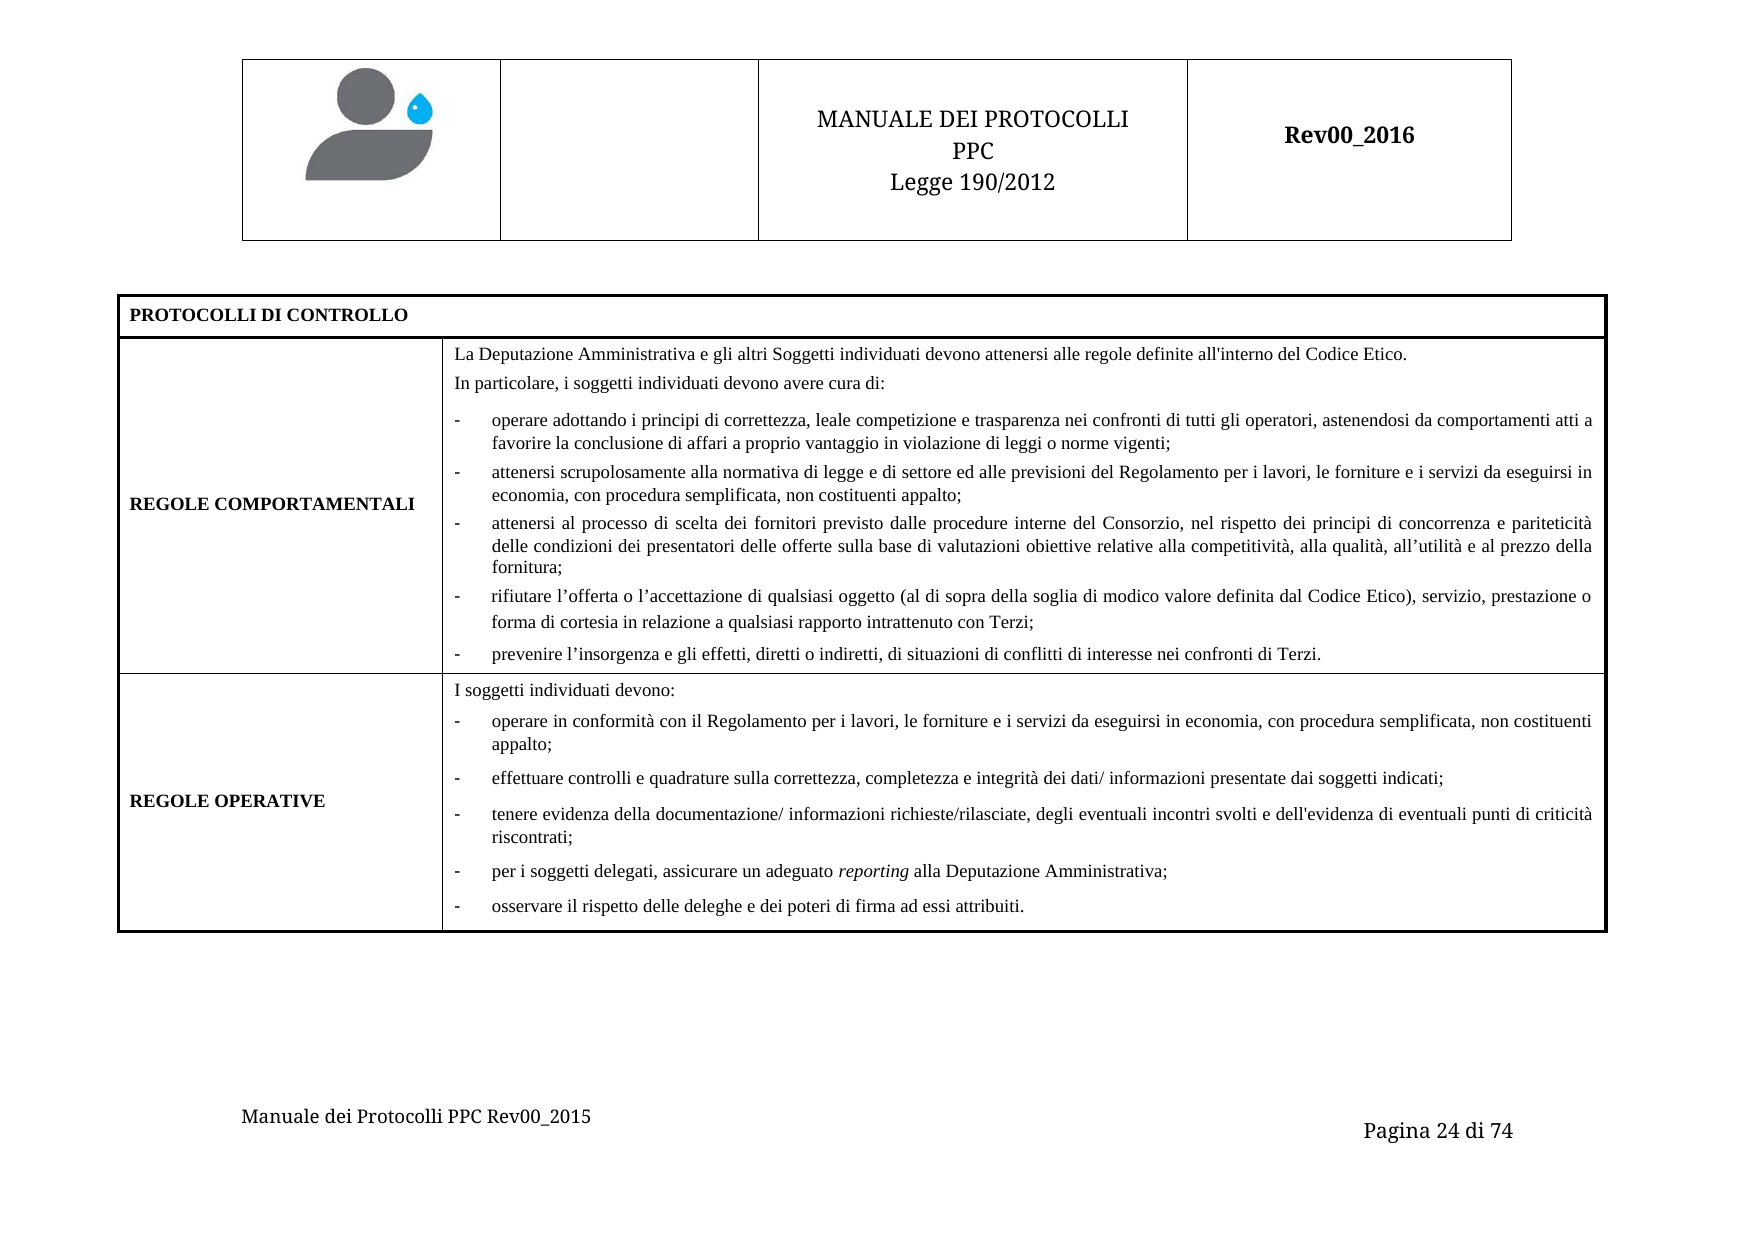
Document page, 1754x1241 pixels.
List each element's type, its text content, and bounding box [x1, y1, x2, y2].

table_cell I soggetti individuati devono: operare in conformità con il Regolamento per i lavori, le forniture e i servizi da eseguirsi in economia, con procedura semplificata, non costituenti appalto; effettuare controlli e quadrature sulla correttezza, completezza e integrità dei dati/ informazioni presentate dai soggetti indicati; tenere evidenza della documentazione/ informazioni richieste/rilasciate, degli eventuali incontri svolti e dell'evidenza di eventuali punti di criticità riscontrati; per i soggetti delegati, assicurare un adeguato reporting alla Deputazione Amministrativa; osservare il rispetto delle deleghe e dei poteri di firma ad essi attribuiti. [443, 674, 1604, 930]
table_cell REGOLE COMPORTAMENTALI [120, 339, 442, 673]
table_cell La Deputazione Amministrativa e gli altri Soggetti individuati devono attenersi alle regole definite all'interno del Codice Etico. In particolare, i soggetti individuati devono avere cura di: operare adottando i principi di correttezza, leale competizione e trasparenza nei confronti di tutti gli operatori, astenendosi da comportamenti atti a favorire la conclusione di affari a proprio vantaggio in violazione di leggi o norme vigenti; attenersi scrupolosamente alla normativa di legge e di settore ed alle previsioni del Regolamento per i lavori, le forniture e i servizi da eseguirsi in economia, con procedura semplificata, non costituenti appalto; attenersi al processo di scelta dei fornitori previsto dalle procedure interne del Consorzio, nel rispetto dei principi di concorrenza e pariteticità delle condizioni dei presentatori delle offerte sulla base di valutazioni obiettive relative alla competitività, alla qualità, all’utilità e al prezzo della fornitura; rifiutare l’offerta o l’accettazione di qualsiasi oggetto (al di sopra della soglia di modico valore definita dal Codice Etico), servizio, prestazione o forma di cortesia in relazione a qualsiasi rapporto intrattenuto con Terzi; prevenire l’insorgenza e gli effetti, diretti o indiretti, di situazioni di conflitti di interesse nei confronti di Terzi. [443, 339, 1604, 673]
table_cell REGOLE OPERATIVE [120, 674, 442, 930]
table_header PROTOCOLLI DI CONTROLLO [120, 297, 1604, 336]
